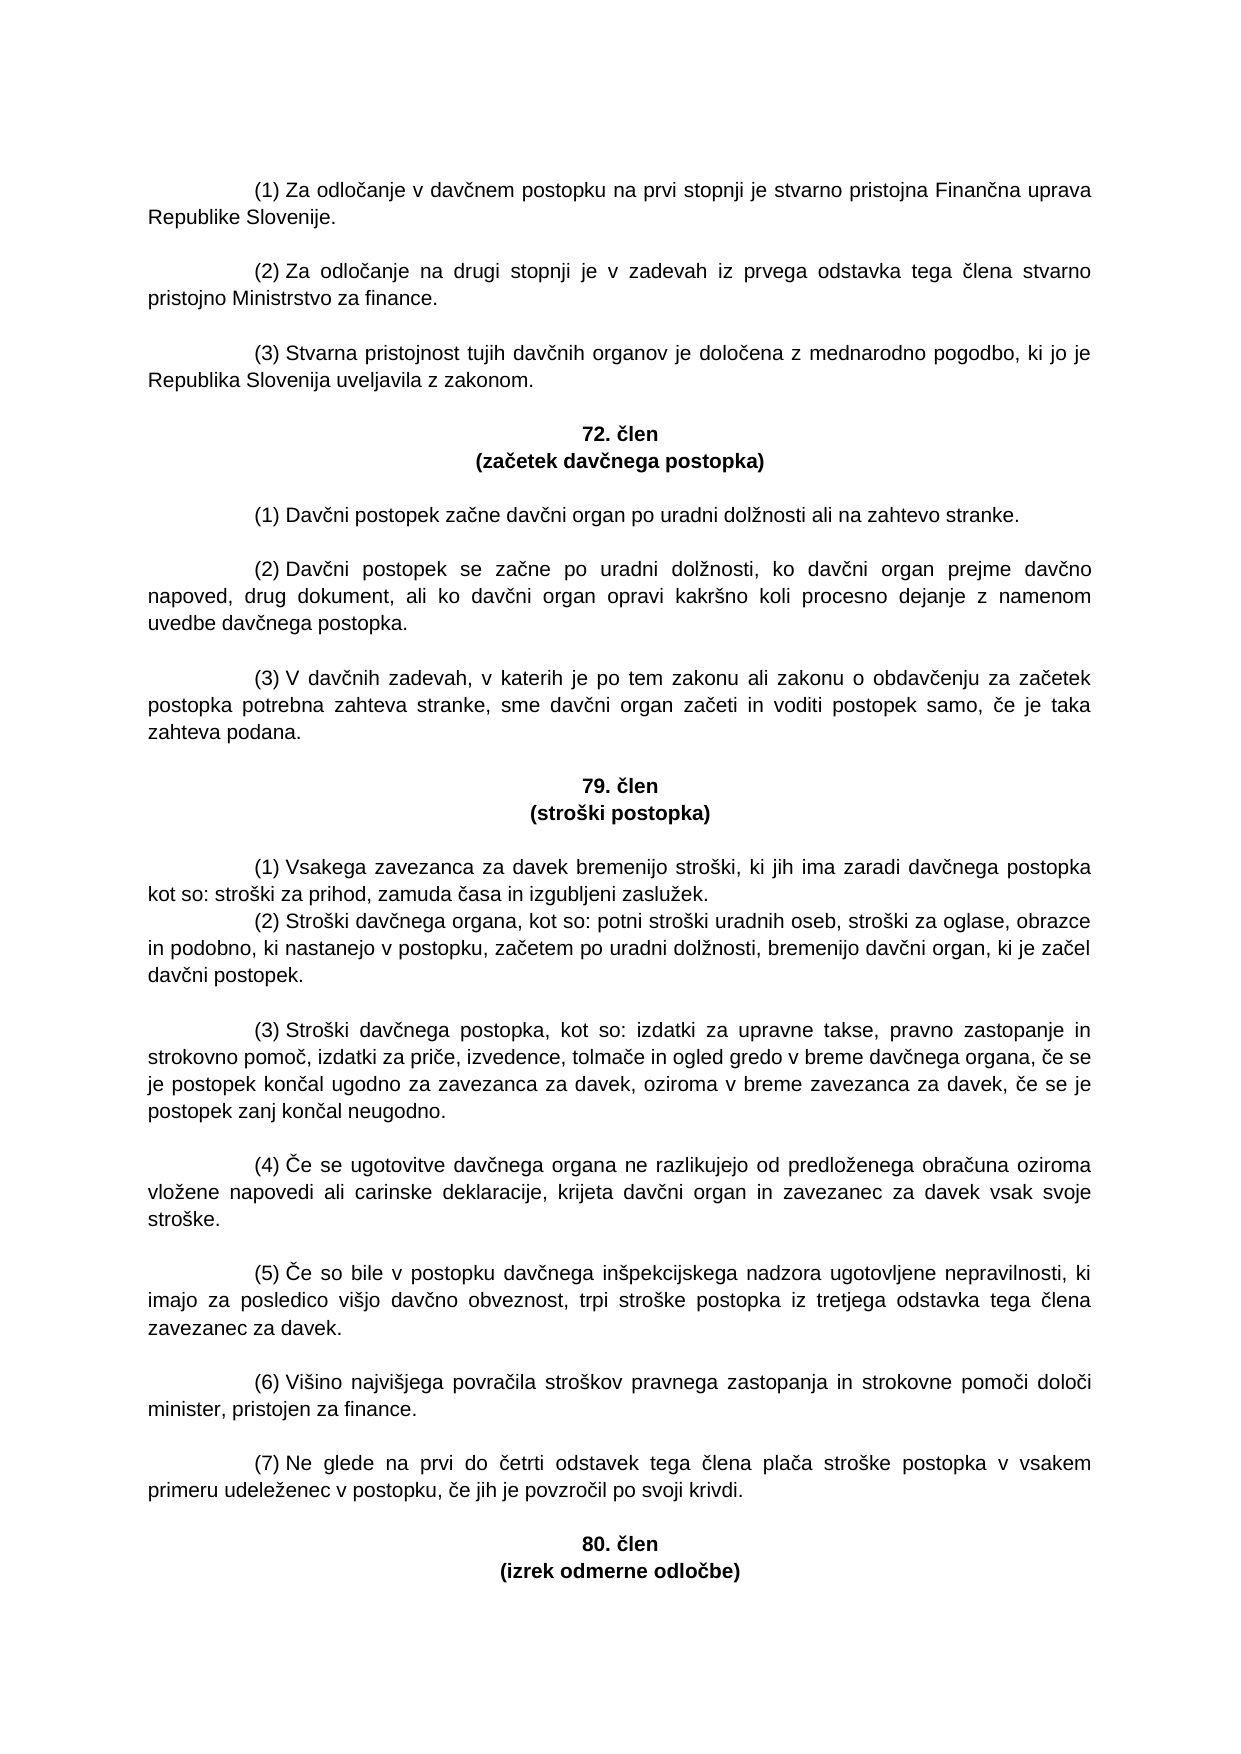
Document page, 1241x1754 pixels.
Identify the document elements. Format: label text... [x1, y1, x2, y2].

text (2) Davčni postopek se začne po uradni dolžnosti, ko davčni organ prejme davčno napoved, drug dokument, ali ko davčni organ opravi kakršno koli procesno dejanje z namenom uvedbe davčnega postopka. [148, 554, 1092, 635]
text 79. člen [148, 771, 1092, 798]
text (7) Ne glede na prvi do četrti odstavek tega člena plača stroške postopka v vsakem primeru udeleženec v postopku, če jih je povzročil po svoji krivdi. [148, 1448, 1092, 1502]
text 80. člen [148, 1529, 1092, 1556]
text (2) Za odločanje na drugi stopnji je v zadevah iz prvega odstavka tega člena stvarno pristojno Ministrstvo za finance. [148, 256, 1092, 310]
text (stroški postopka) [148, 798, 1092, 825]
text (2) Stroški davčnega organa, kot so: potni stroški uradnih oseb, stroški za oglase, obrazce in podobno, ki nastanejo v postopku, začetem po uradni dolžnosti, bremenijo davčni organ, ki je začel davčni postopek. [148, 906, 1092, 987]
text (1) Za odločanje v davčnem postopku na prvi stopnji je stvarno pristojna Finančna uprava Republike Slovenije. [148, 175, 1092, 229]
text 72. člen [148, 418, 1092, 446]
text (5) Če so bile v postopku davčnega inšpekcijskega nadzora ugotovljene nepravilnosti, ki imajo za posledico višjo davčno obveznost, trpi stroške postopka iz tretjega odstavka tega člena zavezanec za davek. [148, 1258, 1092, 1339]
text (začetek davčnega postopka) [148, 446, 1092, 473]
text (3) V davčnih zadevah, v katerih je po tem zakonu ali zakonu o obdavčenju za začetek postopka potrebna zahteva stranke, sme davčni organ začeti in voditi postopek samo, če je taka zahteva podana. [148, 662, 1092, 743]
text (1) Davčni postopek začne davčni organ po uradni dolžnosti ali na zahtevo stranke. [148, 500, 1092, 527]
text (3) Stroški davčnega postopka, kot so: izdatki za upravne takse, pravno zastopanje in strokovno pomoč, izdatki za priče, izvedence, tolmače in ogled gredo v breme davčnega organa, če se je postopek končal ugodno za zavezanca za davek, oziroma v breme zavezanca za davek, če se je postopek zanj končal neugodno. [148, 1014, 1092, 1123]
text (3) Stvarna pristojnost tujih davčnih organov je določena z mednarodno pogodbo, ki jo je Republika Slovenija uveljavila z zakonom. [148, 337, 1092, 391]
text (izrek odmerne odločbe) [148, 1556, 1092, 1583]
text (6) Višino najvišjega povračila stroškov pravnega zastopanja in strokovne pomoči določi minister, pristojen za finance. [148, 1366, 1092, 1421]
text (1) Vsakega zavezanca za davek bremenijo stroški, ki jih ima zaradi davčnega postopka kot so: stroški za prihod, zamuda časa in izgubljeni zaslužek. [148, 852, 1092, 906]
text (4) Če se ugotovitve davčnega organa ne razlikujejo od predloženega obračuna oziroma vložene napovedi ali carinske deklaracije, krijeta davčni organ in zavezanec za davek vsak svoje stroške. [148, 1150, 1092, 1231]
